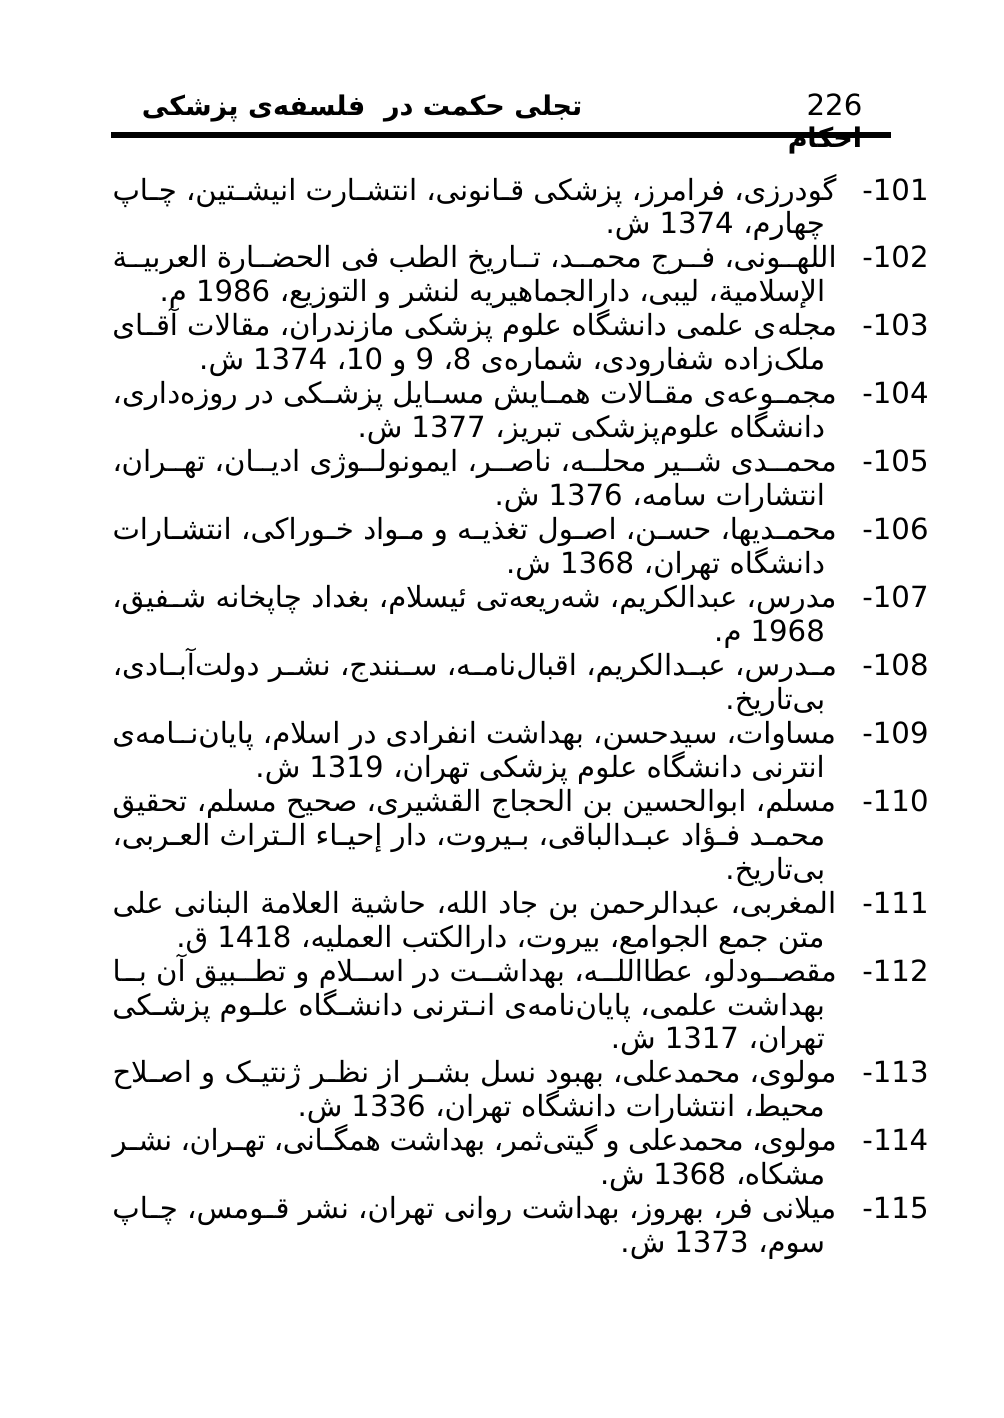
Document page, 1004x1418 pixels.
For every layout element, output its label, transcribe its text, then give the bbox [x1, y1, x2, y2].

list میلانی فر، بهروز، بهداشت روانی تهران، نشر قومس، چاپ سوم، 1373 ش. [112, 1192, 862, 1259]
list مساوات، سیدحسن، بهداشت انفرادی در اسلام، پایان‌نامه‌ی انترنی دانشگاه علوم پزشکی تهران، 1319 ش. [112, 716, 862, 784]
list گودرزی، فرامرز، پزشکی قانونی، انتشارت انیشتین، چاپ چهارم، 1374 ش. [112, 173, 862, 241]
list المغربی، عبدالرحمن بن جاد الله، حاشية العلامة البنانی علی متن جمع الجوامع، بیروت، دارالکتب العملیه، 1418 ق. [112, 886, 862, 954]
list محمدیها، حسن، اصول تغذیه و مواد خوراکی، انتشارات دانشگاه تهران، 1368 ش. [112, 512, 862, 580]
list مسلم، ابوالحسین بن الحجاج القشیری، صحیح مسلم، تحقیق محمد فؤاد عبدالباقی، بیروت، دار إحیاء التراث العربی، بی‌تاریخ. [112, 784, 862, 886]
list مقصودلو، عطاالله، بهداشت در اسلام و تطبیق آن با بهداشت علمی، پایان‌نامه‌ی انترنی دانشگاه علوم پزشکی تهران، 1317 ش. [112, 954, 862, 1056]
list محمدی شیر محله، ناصر، ایمونولوژی ادیان، تهران، انتشارات سامه، 1376 ش. [112, 444, 862, 512]
list مولوی، محمدعلی، بهبود نسل بشر از نظر ژنتیک و اصلاح محیط، انتشارات دانشگاه تهران، 1336 ش. [112, 1056, 862, 1124]
list مولوی، محمدعلی و گیتی‌ثمر، بهداشت همگانی، تهران، نشر مشکاه، 1368 ش. [112, 1124, 862, 1192]
list مجموعه‌ی مقالات همایش مسایل پزشکی در روزه‌داری، دانشگاه علوم‌پزشکی تبریز، 1377 ش. [112, 377, 862, 444]
list مدرس، عبدالکریم، شه‌ریعه‌تی ئیسلام، بغداد چاپخانه شفیق، 1968 م. [112, 580, 862, 648]
list مدرس، عبدالکریم، اقبال‌‌نامه، سنندج، نشر دولت‌آبادی، بی‌تاریخ. [112, 648, 862, 716]
list اللهونی، فرج محمد، تاریخ الطب فی الحضارة العربية الإسلامية، لیبی، دارالجماهیریه لنشر و التوزیع، 1986 م. [112, 241, 862, 309]
list مجله‌ی علمی دانشگاه علوم پزشکی مازندران، مقالات آقای ملک‌زاده شفارودی، شماره‌ی 8، 9 و 10، 1374 ش. [112, 309, 862, 377]
